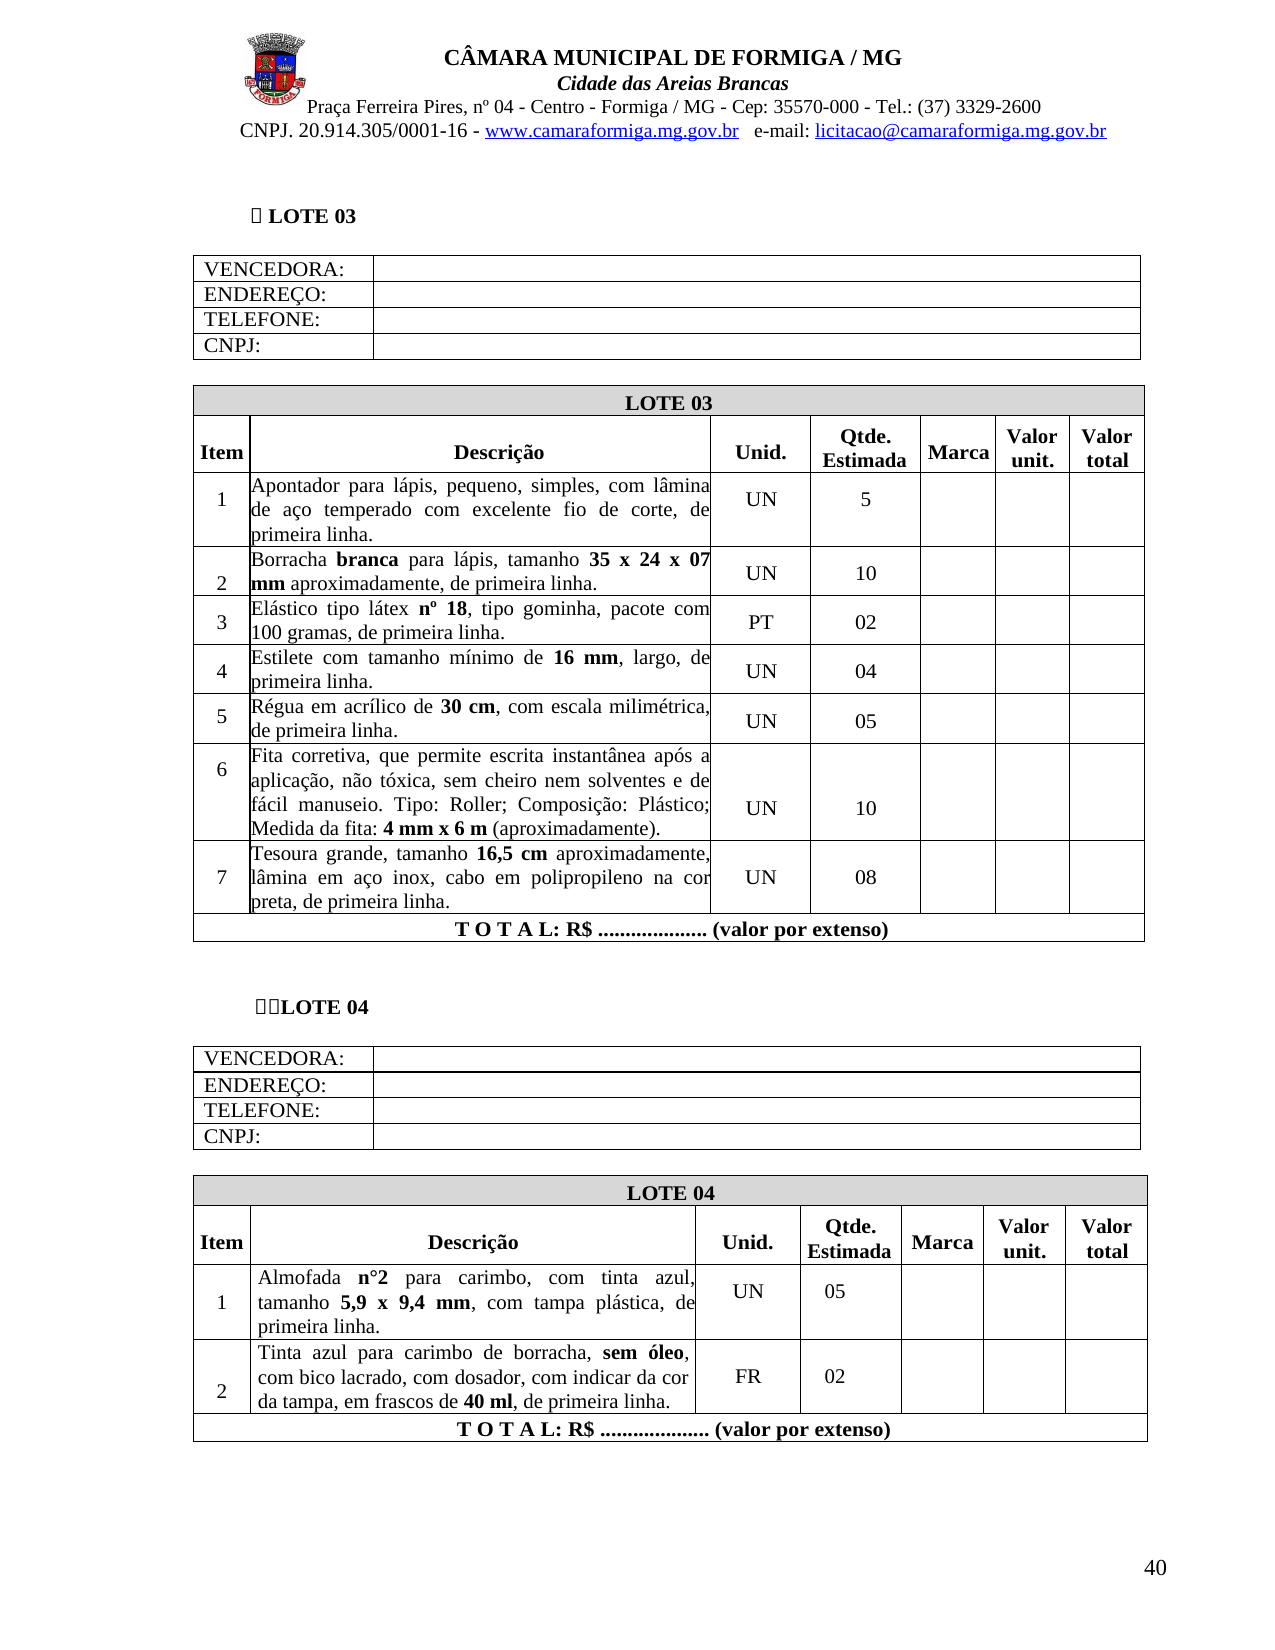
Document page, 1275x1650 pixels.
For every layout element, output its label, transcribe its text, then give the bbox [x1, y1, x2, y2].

table_cell [921, 596, 995, 644]
table_cell CNPJ: [194, 334, 373, 358]
table_cell [1070, 744, 1144, 840]
table_cell [374, 334, 1140, 358]
table_cell [1070, 694, 1144, 742]
table_cell Qtde. Estimada [811, 416, 920, 472]
table_cell [1070, 473, 1144, 546]
table_header LOTE 03 [194, 386, 1144, 415]
table_cell ENDEREÇO: [194, 282, 373, 307]
table_cell Apontador para lápis, pequeno, simples, com lâmina de aço temperado com excelente fio de corte, de primeira linha. [251, 473, 710, 546]
table_cell [374, 308, 1140, 333]
table_cell UN [711, 547, 810, 595]
table_cell Item [194, 1206, 250, 1264]
table_cell 3 [194, 596, 249, 644]
table_cell [996, 694, 1069, 742]
table_cell Valor unit. [984, 1206, 1065, 1264]
table_cell Item [194, 416, 249, 472]
table_cell 04 [811, 645, 920, 693]
table_cell Marca [921, 416, 995, 472]
table_header LOTE 04 [194, 1176, 1147, 1205]
table_cell 5 [811, 473, 920, 546]
table_cell UN [696, 1265, 800, 1339]
table_cell [374, 1098, 1140, 1123]
table_cell Régua em acrílico de 30 cm, com escala milimétrica, de primeira linha. [251, 694, 710, 742]
table_cell TELEFONE: [194, 308, 373, 333]
table_cell [902, 1340, 983, 1413]
table_cell 05 [811, 694, 920, 742]
table_cell CNPJ: [194, 1124, 373, 1149]
table_cell Valor total [1066, 1206, 1147, 1264]
table_cell Tesoura grande, tamanho 16,5 cm aproximadamente, lâmina em aço inox, cabo em polipropileno na cor preta, de primeira linha. [251, 841, 710, 913]
table_cell [1070, 841, 1144, 913]
table_cell Unid. [696, 1206, 800, 1264]
table_cell [984, 1265, 1065, 1339]
table_cell [1070, 596, 1144, 644]
table_cell Estilete com tamanho mínimo de 16 mm, largo, de primeira linha. [251, 645, 710, 693]
table_cell 05 [801, 1265, 901, 1339]
table_cell UN [711, 744, 810, 840]
table_cell UN [711, 694, 810, 742]
table_cell 6 [194, 744, 249, 840]
table_cell UN [711, 645, 810, 693]
table_cell Elástico tipo látex nº 18, tipo gominha, pacote com 100 gramas, de primeira linha. [251, 596, 710, 644]
table_cell Marca [902, 1206, 983, 1264]
table_cell [921, 841, 995, 913]
table_cell [1070, 645, 1144, 693]
table_cell 02 [801, 1340, 901, 1413]
table_cell 1 [194, 473, 249, 546]
table_cell Qtde. Estimada [801, 1206, 901, 1264]
table_cell 1 [194, 1265, 250, 1339]
table_cell [996, 645, 1069, 693]
table_cell [921, 645, 995, 693]
table_header [374, 1047, 1140, 1071]
table_cell TELEFONE: [194, 1098, 373, 1123]
table_cell Tinta azul para carimbo de borracha, sem óleo, com bico lacrado, com dosador, com indicar da cor da tampa, em frascos de 40 ml, de primeira linha. [251, 1340, 695, 1413]
table_cell [1066, 1340, 1147, 1413]
table_cell [921, 473, 995, 546]
table_cell FR [696, 1340, 800, 1413]
table_cell Valor unit. [996, 416, 1069, 472]
table_cell ENDEREÇO: [194, 1073, 373, 1097]
table_cell [984, 1340, 1065, 1413]
table_header VENCEDORA: [194, 256, 373, 281]
table_cell Fita corretiva, que permite escrita instantânea após a aplicação, não tóxica, sem cheiro nem solventes e de fácil manuseio. Tipo: Roller; Composição: Plástico; Medida da fita: 4 mm x 6 m (aproximadamente). [251, 744, 710, 840]
table_cell 08 [811, 841, 920, 913]
table_cell Descrição [251, 1206, 695, 1264]
table_cell Descrição [251, 416, 710, 472]
picture [244, 32, 307, 106]
table_cell T O T A L: R$ .................... (valor por extenso) [194, 1414, 1147, 1441]
table_cell Almofada n°2 para carimbo, com tinta azul, tamanho 5,9 x 9,4 mm, com tampa plástica, de primeira linha. [251, 1265, 695, 1339]
table_cell 4 [194, 645, 249, 693]
table_cell [996, 596, 1069, 644]
table_cell [921, 547, 995, 595]
table_cell [921, 744, 995, 840]
text LOTE 04 [179, 992, 1167, 1020]
table_cell [996, 841, 1069, 913]
table_cell T O T A L: R$ .................... (valor por extenso) [194, 914, 1144, 941]
table_header VENCEDORA: [194, 1047, 373, 1071]
table_cell 02 [811, 596, 920, 644]
table_cell Unid. [711, 416, 810, 472]
table_cell [374, 282, 1140, 307]
table_cell [1066, 1265, 1147, 1339]
table_cell 10 [811, 547, 920, 595]
table_cell [374, 1073, 1140, 1097]
table_cell [374, 1124, 1140, 1149]
table_cell UN [711, 841, 810, 913]
table_cell Borracha branca para lápis, tamanho 35 x 24 x 07 mm aproximadamente, de primeira linha. [251, 547, 710, 595]
table_cell [996, 473, 1069, 546]
text  LOTE 03 [249, 201, 1167, 230]
table_cell [921, 694, 995, 742]
table_cell 7 [194, 841, 249, 913]
table_header [374, 256, 1140, 281]
table_cell Valor total [1070, 416, 1144, 472]
table_cell [902, 1265, 983, 1339]
table_cell [996, 547, 1069, 595]
table_cell [1070, 547, 1144, 595]
table_cell 5 [194, 694, 249, 742]
table_cell 10 [811, 744, 920, 840]
table_cell UN [711, 473, 810, 546]
table_cell 2 [194, 547, 249, 595]
table_cell 2 [194, 1340, 250, 1413]
table_cell PT [711, 596, 810, 644]
table_cell [996, 744, 1069, 840]
